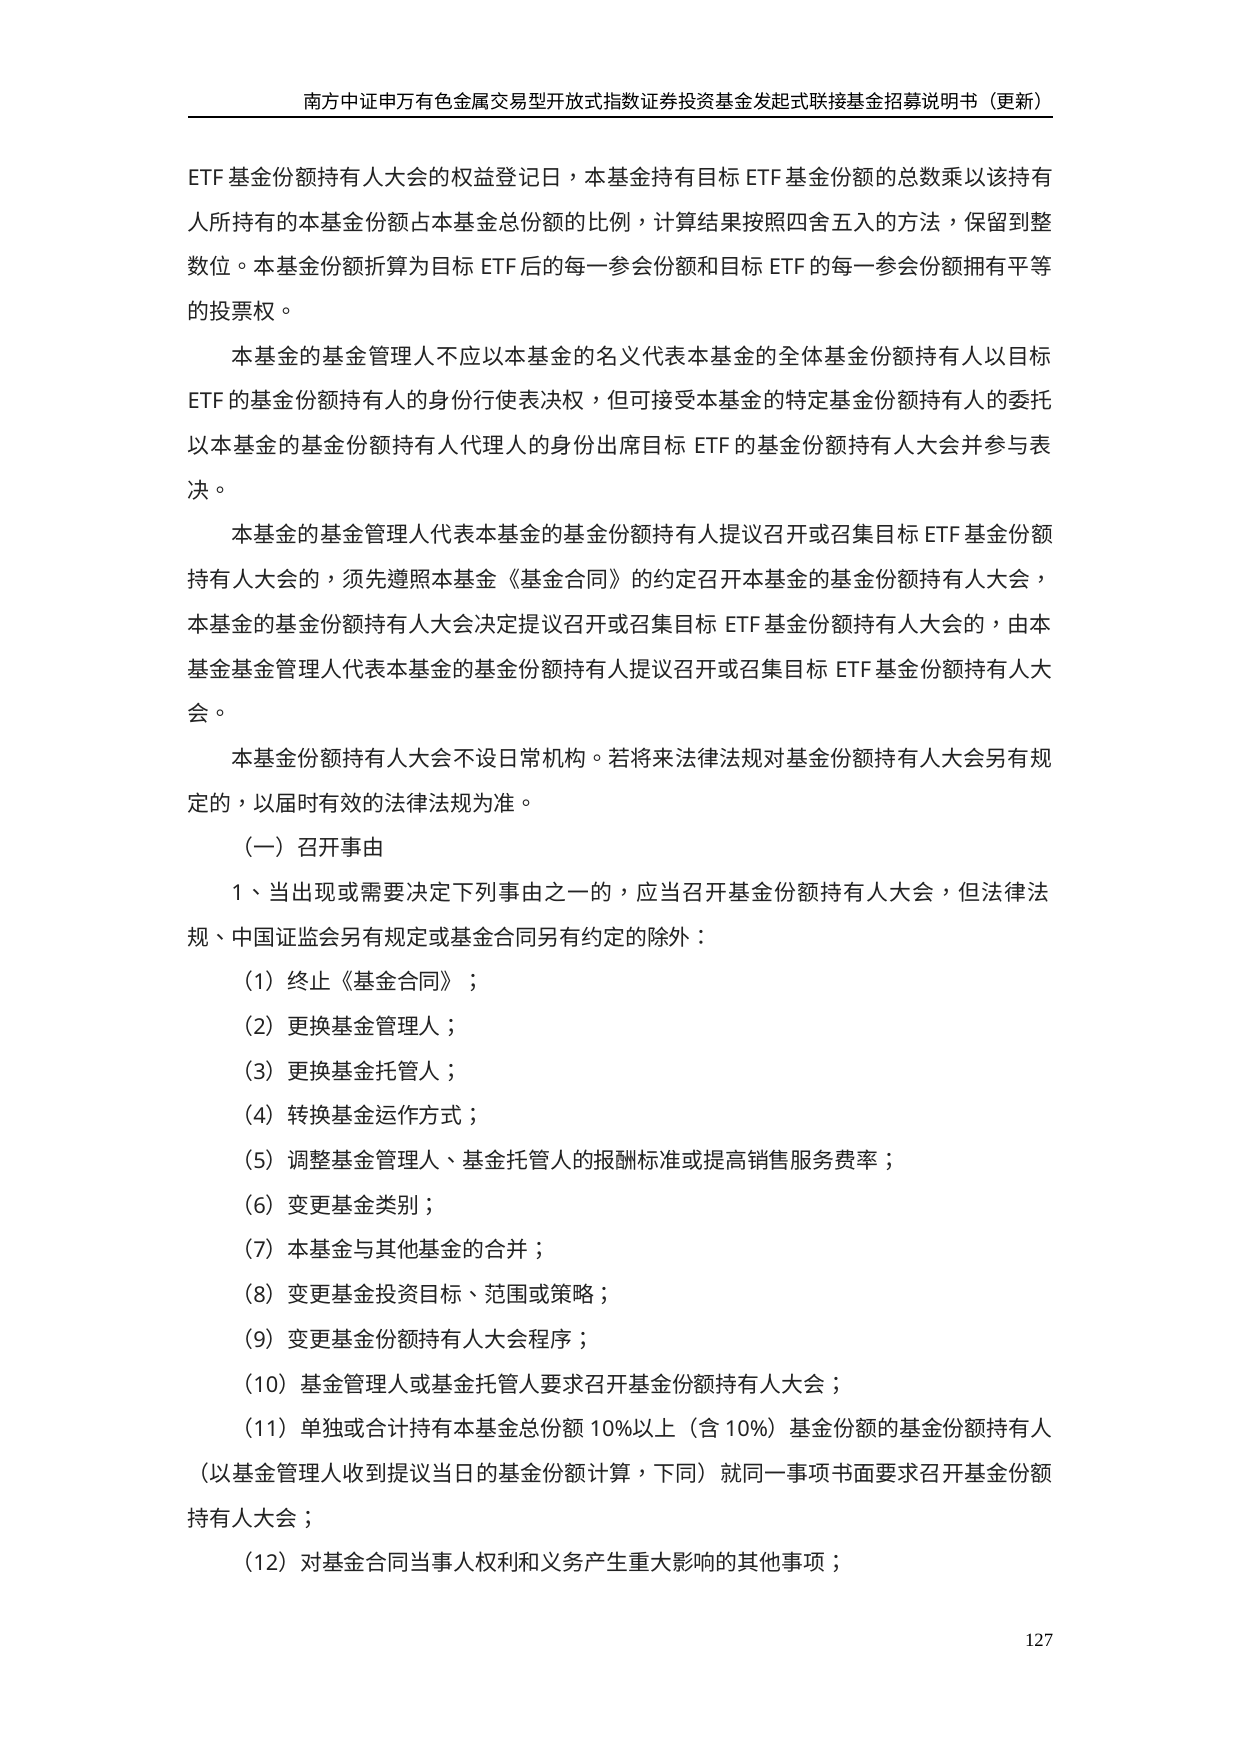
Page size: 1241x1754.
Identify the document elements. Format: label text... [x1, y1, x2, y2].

text （2）更换基金管理人； [187, 1011, 1053, 1041]
text （8）变更基金投资目标、范围或策略； [187, 1279, 1053, 1309]
text （一）召开事由 [187, 832, 1053, 862]
text （1）终止《基金合同》； [187, 966, 1053, 996]
text 本基金的基金管理人不应以本基金的名义代表本基金的全体基金份额持有人以目标ETF的基金份额持有人的身份行使表决权，但可接受本基金的特定基金份额持有人的委托以本基金的基金份额持有人代理人的身份出席目标ETF的基金份额持有人大会并参与表决。 [187, 341, 1053, 504]
text （6）变更基金类别； [187, 1190, 1053, 1219]
text 1、当出现或需要决定下列事由之一的，应当召开基金份额持有人大会，但法律法规、中国证监会另有规定或基金合同另有约定的除外： [187, 877, 1053, 951]
text 本基金份额持有人大会不设日常机构。若将来法律法规对基金份额持有人大会另有规定的，以届时有效的法律法规为准。 [187, 743, 1053, 817]
text （7）本基金与其他基金的合并； [187, 1234, 1053, 1264]
text （9）变更基金份额持有人大会程序； [187, 1324, 1053, 1354]
text （5）调整基金管理人、基金托管人的报酬标准或提高销售服务费率； [187, 1145, 1053, 1175]
text （3）更换基金托管人； [187, 1056, 1053, 1086]
text （11）单独或合计持有本基金总份额10%以上（含10%）基金份额的基金份额持有人（以基金管理人收到提议当日的基金份额计算，下同）就同一事项书面要求召开基金份额持有人大会； [187, 1413, 1053, 1532]
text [187, 162, 1053, 326]
text 本基金的基金管理人代表本基金的基金份额持有人提议召开或召集目标ETF基金份额持有人大会的，须先遵照本基金《基金合同》的约定召开本基金的基金份额持有人大会，本基金的基金份额持有人大会决定提议召开或召集目标ETF基金份额持有人大会的，由本基金基金管理人代表本基金的基金份额持有人提议召开或召集目标ETF基金份额持有人大会。 [187, 519, 1053, 728]
text （12）对基金合同当事人权利和义务产生重大影响的其他事项； [187, 1547, 1053, 1577]
text （10）基金管理人或基金托管人要求召开基金份额持有人大会； [187, 1368, 1053, 1398]
text （4）转换基金运作方式； [187, 1100, 1053, 1130]
